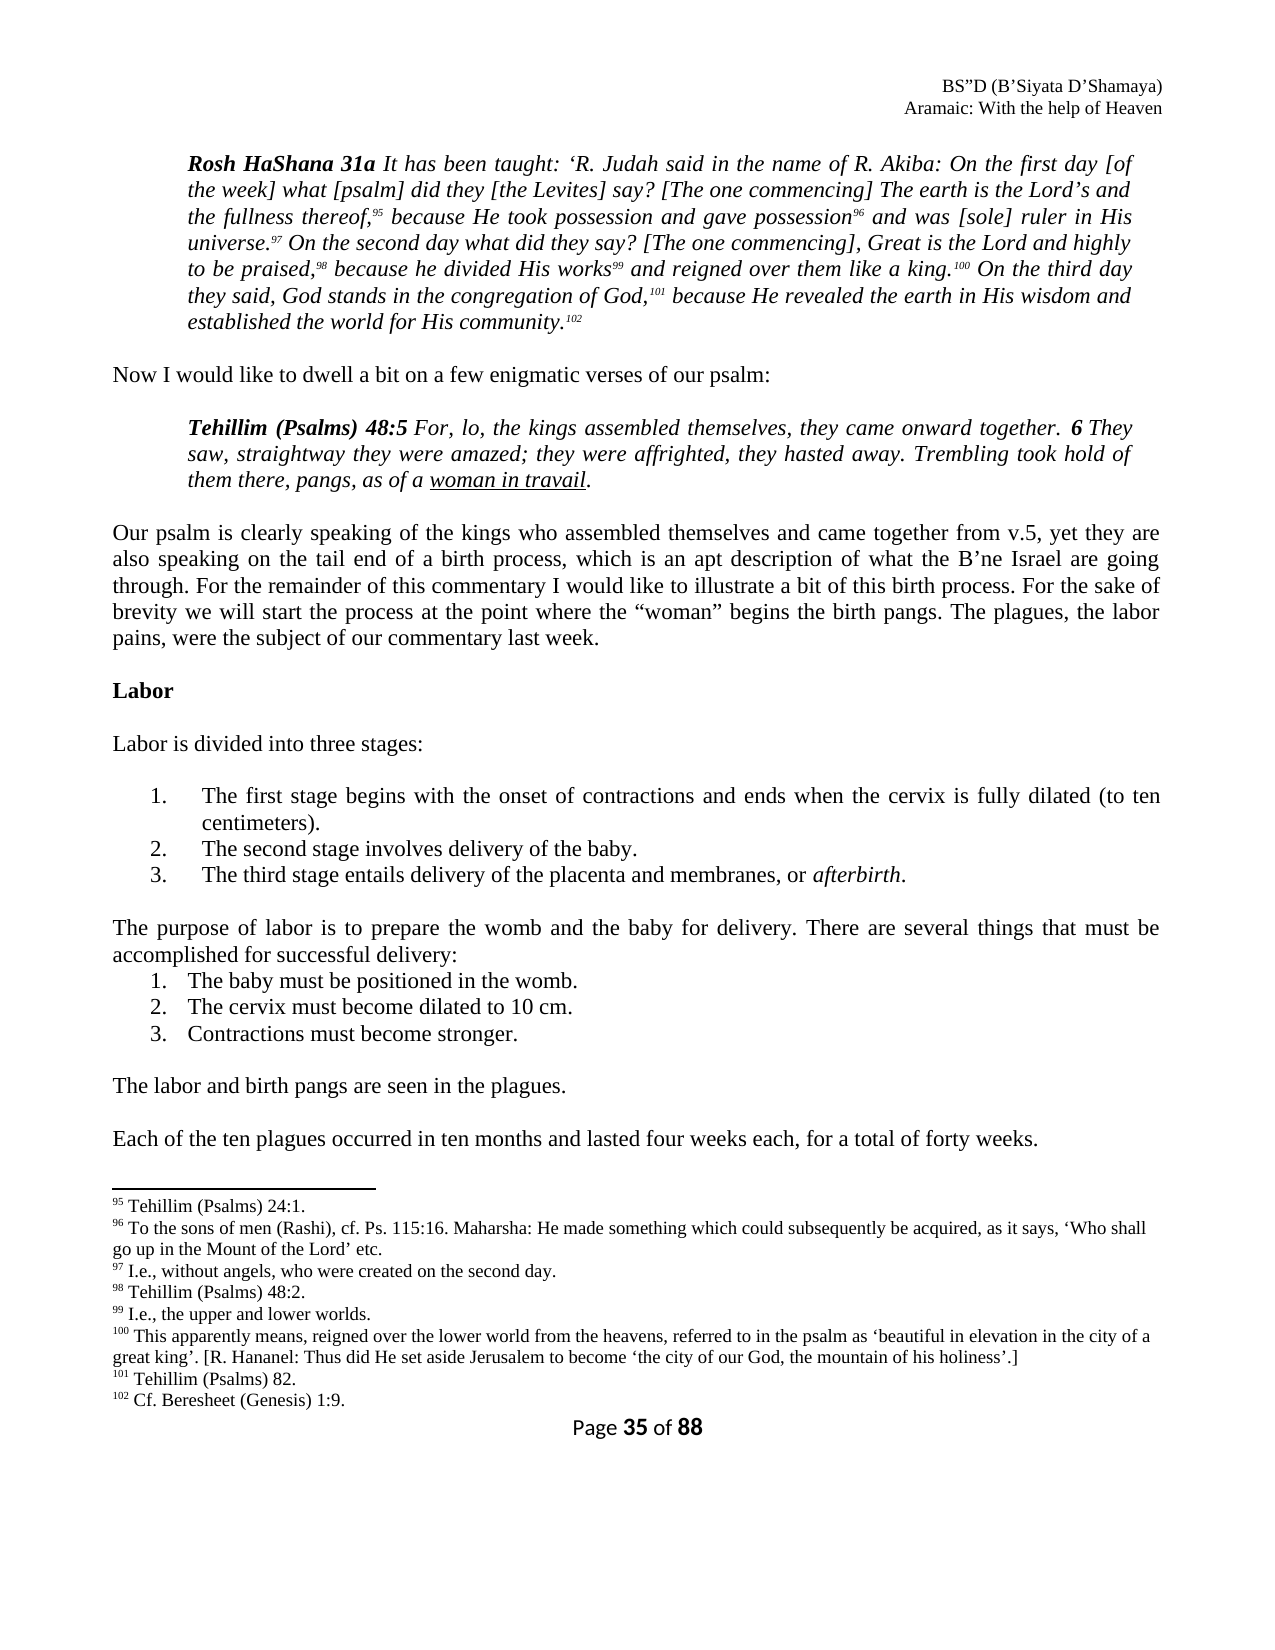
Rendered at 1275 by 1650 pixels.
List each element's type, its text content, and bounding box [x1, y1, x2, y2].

list The cervix must become dilated to 10 cm. [150, 993, 1162, 1020]
list The second stage involves delivery of the baby. [150, 835, 1162, 862]
text The purpose of labor is to prepare the womb and the baby for delivery. There are several things that must be accomplished for successful delivery: [112, 914, 1162, 967]
list The third stage entails delivery of the placenta and membranes, or afterbirth. [150, 862, 1162, 888]
text Each of the ten plagues occurred in ten months and lasted four weeks each, for a total of forty weeks. [112, 1125, 1162, 1151]
text Our psalm is clearly speaking of the kings who assembled themselves and came together from v.5, yet they are also speaking on the tail end of a birth process, which is an apt description of what the B’ne Israel are going through. For the remainder of this commentary I would like to illustrate a bit of this birth process. For the sake of brevity we will start the process at the point where the “woman” begins the birth pangs. The plagues, the labor pains, were the subject of our commentary last week. [112, 519, 1162, 651]
text The labor and birth pangs are seen in the plagues. [112, 1072, 1162, 1099]
list The baby must be positioned in the womb. [150, 967, 1162, 993]
text Tehillim (Psalms) 48:5 For, lo, the kings assembled themselves, they came onward together. 6 They saw, straightway they were amazed; they were affrighted, they hasted away. Trembling took hold of them there, pangs, as of a woman in travail. [187, 413, 1132, 493]
text Rosh HaShana 31a It has been taught: ‘R. Judah said in the name of R. Akiba: On the first day [of the week] what [psalm] did they [the Levites] say? [The one commencing] The earth is the Lord’s and the fullness thereof, because He took possession and gave possession and was [sole] ruler in His universe. On the second day what did they say? [The one commencing], Great is the Lord and highly to be praised, because he divided His works and reigned over them like a king. On the third day they said, God stands in the congregation of God, because He revealed the earth in His wisdom and established the world for His community. [187, 150, 1132, 334]
text Labor [112, 677, 1162, 703]
list The first stage begins with the onset of contractions and ends when the cervix is fully dilated (to ten centimeters). [150, 782, 1162, 835]
list Contractions must become stronger. [150, 1020, 1162, 1046]
text Now I would like to dwell a bit on a few enigmatic verses of our psalm: [112, 361, 1162, 387]
text Labor is divided into three stages: [112, 730, 1162, 756]
